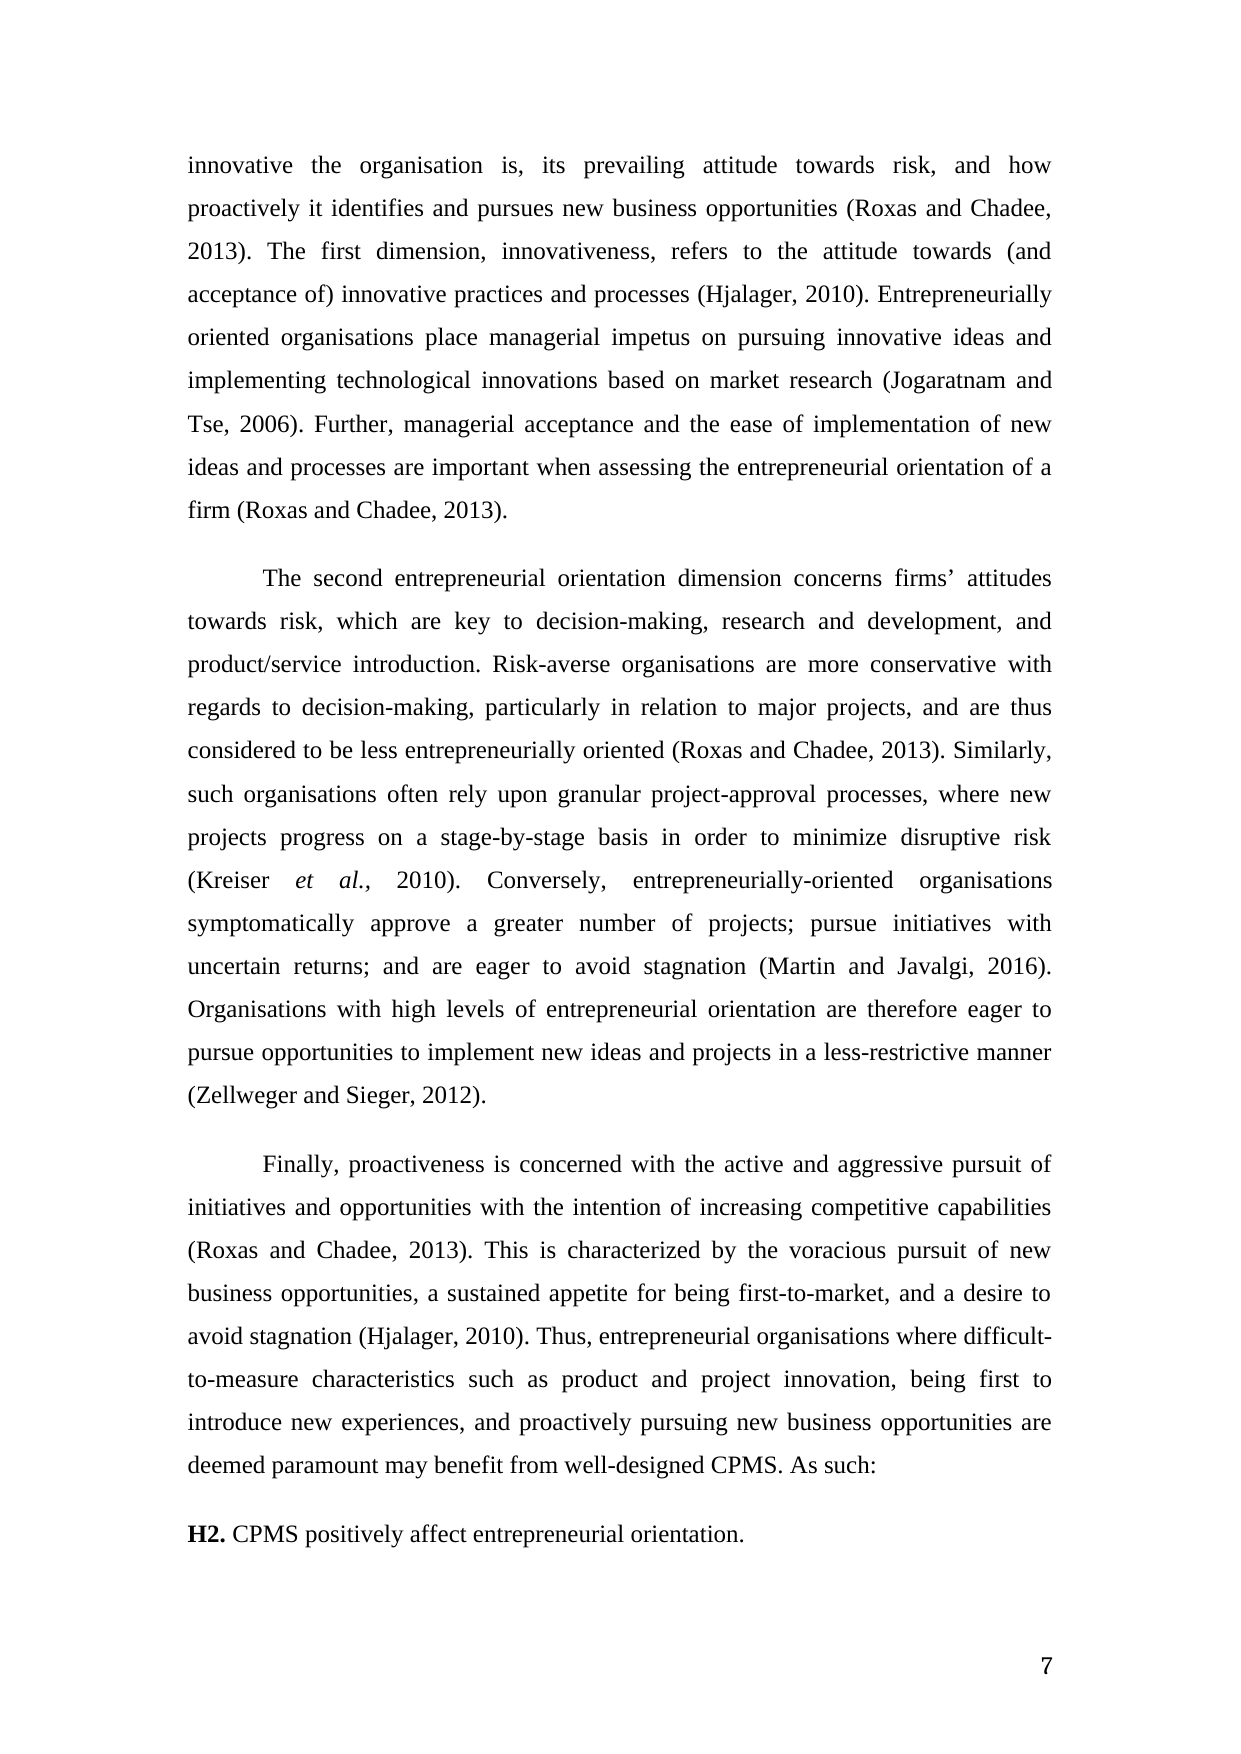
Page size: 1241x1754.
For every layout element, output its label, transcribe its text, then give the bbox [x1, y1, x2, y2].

text H2. CPMS positively affect entrepreneurial orientation. [187, 1519, 1053, 1547]
text Finally, proactiveness is concerned with the active and aggressive pursuit of initiatives and opportunities with the intention of increasing competitive capabilities (Roxas and Chadee, 2013). This is characterized by the voracious pursuit of new business opportunities, a sustained appetite for being first-to-market, and a desire to avoid stagnation (Hjalager, 2010). Thus, entrepreneurial organisations where difficult-to-measure characteristics such as product and project innovation, being first to introduce new experiences, and proactively pursuing new business opportunities are deemed paramount may benefit from well-designed CPMS. As such: [187, 1149, 1053, 1479]
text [187, 150, 1053, 524]
text The second entrepreneurial orientation dimension concerns firms’ attitudes towards risk, which are key to decision-making, research and development, and product/service introduction. Risk-averse organisations are more conservative with regards to decision-making, particularly in relation to major projects, and are thus considered to be less entrepreneurially oriented (Roxas and Chadee, 2013). Similarly, such organisations often rely upon granular project-approval processes, where new projects progress on a stage-by-stage basis in order to minimize disruptive risk (Kreiser et al., 2010). Conversely, entrepreneurially-oriented organisations symptomatically approve a greater number of projects; pursue initiatives with uncertain returns; and are eager to avoid stagnation (Martin and Javalgi, 2016). Organisations with high levels of entrepreneurial orientation are therefore eager to pursue opportunities to implement new ideas and projects in a less-restrictive manner (Zellweger and Sieger, 2012). [187, 563, 1053, 1109]
